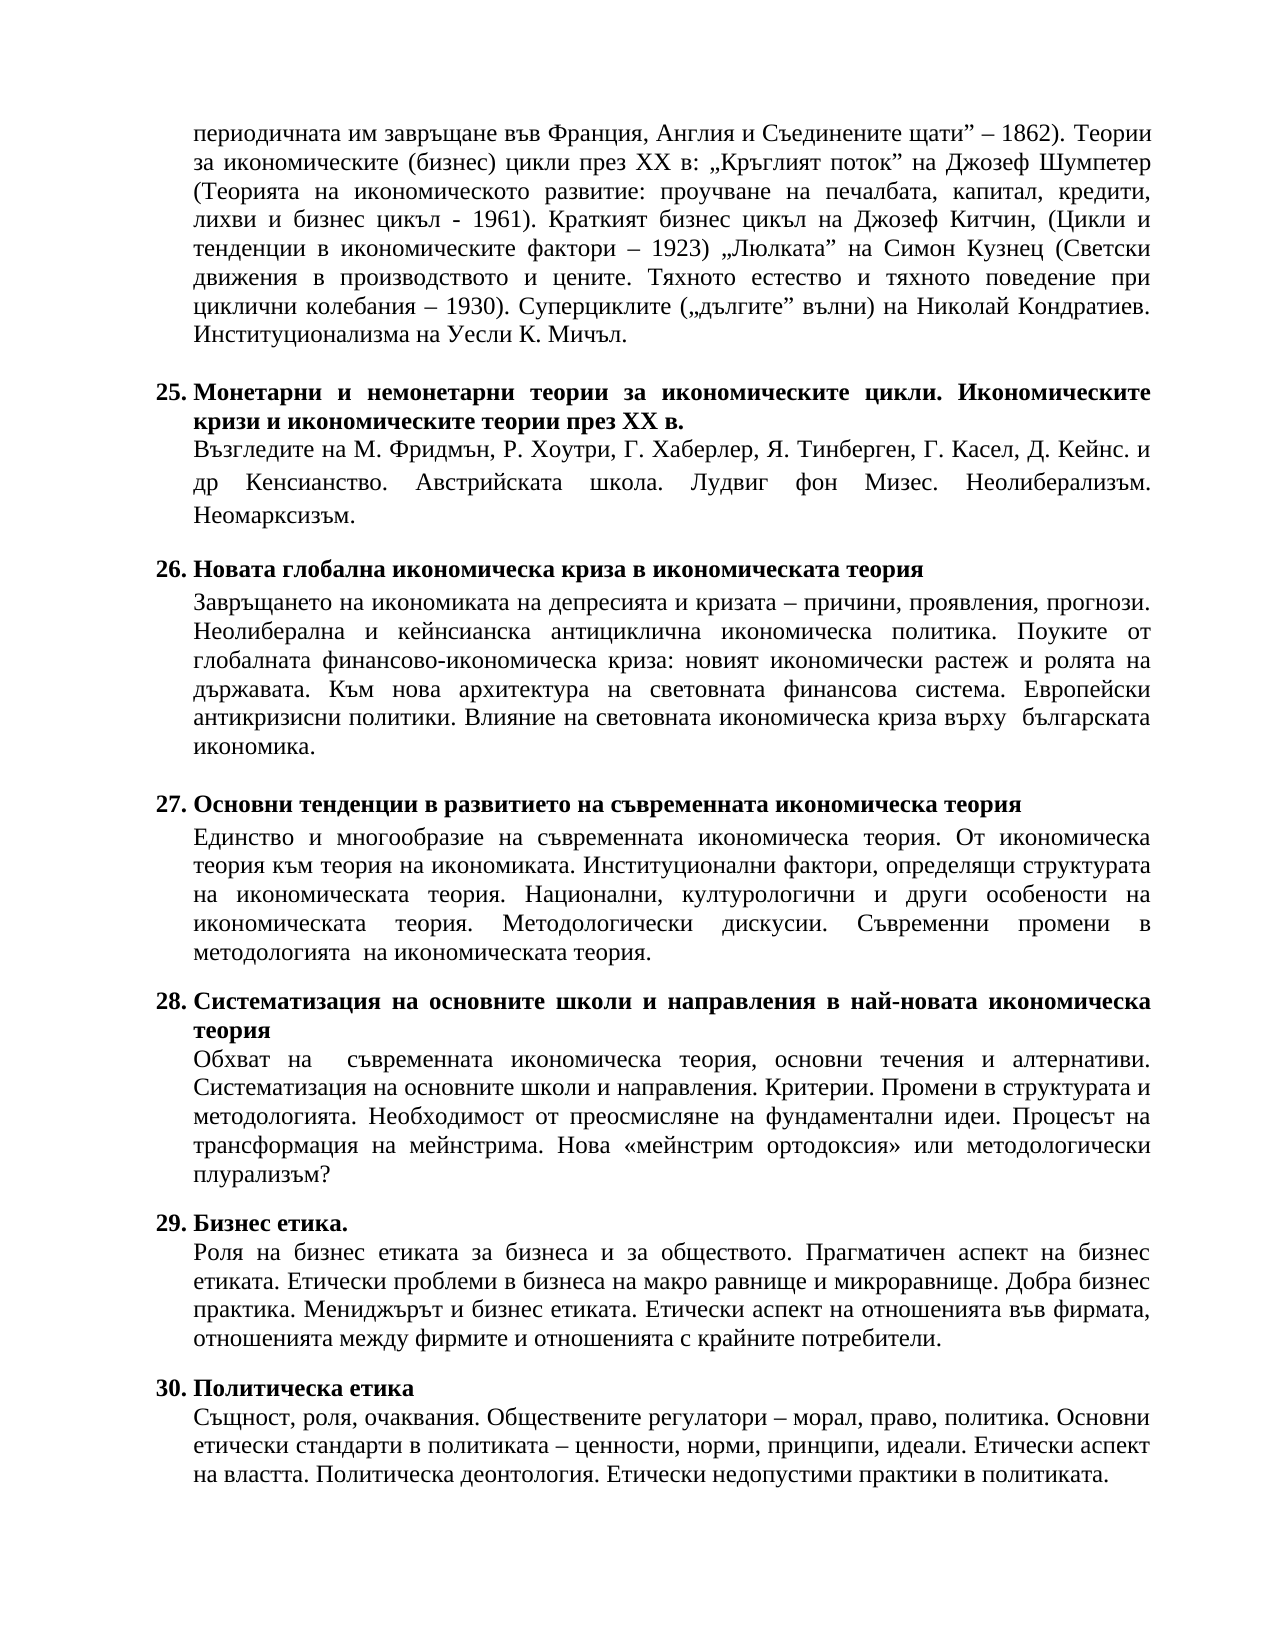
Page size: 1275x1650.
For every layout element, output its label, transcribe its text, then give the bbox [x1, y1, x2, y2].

list Основни тенденции в развитието на съвременната икономическа теория [156, 789, 1152, 817]
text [193, 118, 1152, 348]
list Монетарни и немонетарни теории за икономическите цикли. Икономическите кризи и икономическите теории през ХХ в. [156, 377, 1152, 434]
text Единство и многообразие на съвременната икономическа теория. От икономическа теория към теория на икономиката. Институционални фактори, определящи структурата на икономическата теория. Национални, културологични и други особености на икономическата теория. Методологически дискусии. Съвременни промени в методологията на икономическата теория. [193, 822, 1152, 965]
list Новата глобална икономическа криза в икономическата теория [156, 554, 1152, 583]
text Същност, роля, очаквания. Обществените регулатори – морал, право, политика. Основни етически стандарти в политиката – ценности, норми, принципи, идеали. Етически аспект на властта. Политическа деонтология. Етически недопустими практики в политиката. [193, 1402, 1152, 1488]
list Систематизация на основните школи и направления в най-новата икономическа теория [156, 986, 1152, 1044]
list Политическа етика [156, 1373, 1152, 1402]
text Обхват на съвременната икономическа теория, основни течения и алтернативи. Систематизация на основните школи и направления. Критерии. Промени в структурата и методологията. Необходимост от преосмисляне на фундаментални идеи. Процесът на трансформация на мейнстрима. Нова «мейнстрим ортодоксия» или методологически плурализъм? [193, 1044, 1152, 1187]
text Възгледите на М. Фридмън, Р. Хоутри, Г. Хаберлер, Я. Тинберген, Г. Касел, Д. Кейнс. и др Кенсианство. Австрийската школа. Лудвиг фон Мизес. Неолиберализъм. Неомарксизъм. [193, 434, 1152, 529]
list Бизнес етика. [156, 1208, 1152, 1237]
text Роля на бизнес етиката за бизнеса и за обществото. Прагматичен аспект на бизнес етиката. Етически проблеми в бизнеса на макро равнище и микроравнище. Добра бизнес практика. Мениджърът и бизнес етиката. Етически аспект на отношенията във фирмата, отношенията между фирмите и отношенията с крайните потребители. [193, 1237, 1152, 1352]
text Завръщането на икономиката на депресията и кризата – причини, проявления, прогнози. Неолиберална и кейнсианска антициклична икономическа политика. Поуките от глобалната финансово-икономическа криза: новият икономически растеж и ролята на държавата. Към нова архитектура на световната финансова система. Европейски антикризисни политики. Влияние на световната икономическа криза върху българската икономика. [193, 587, 1152, 760]
